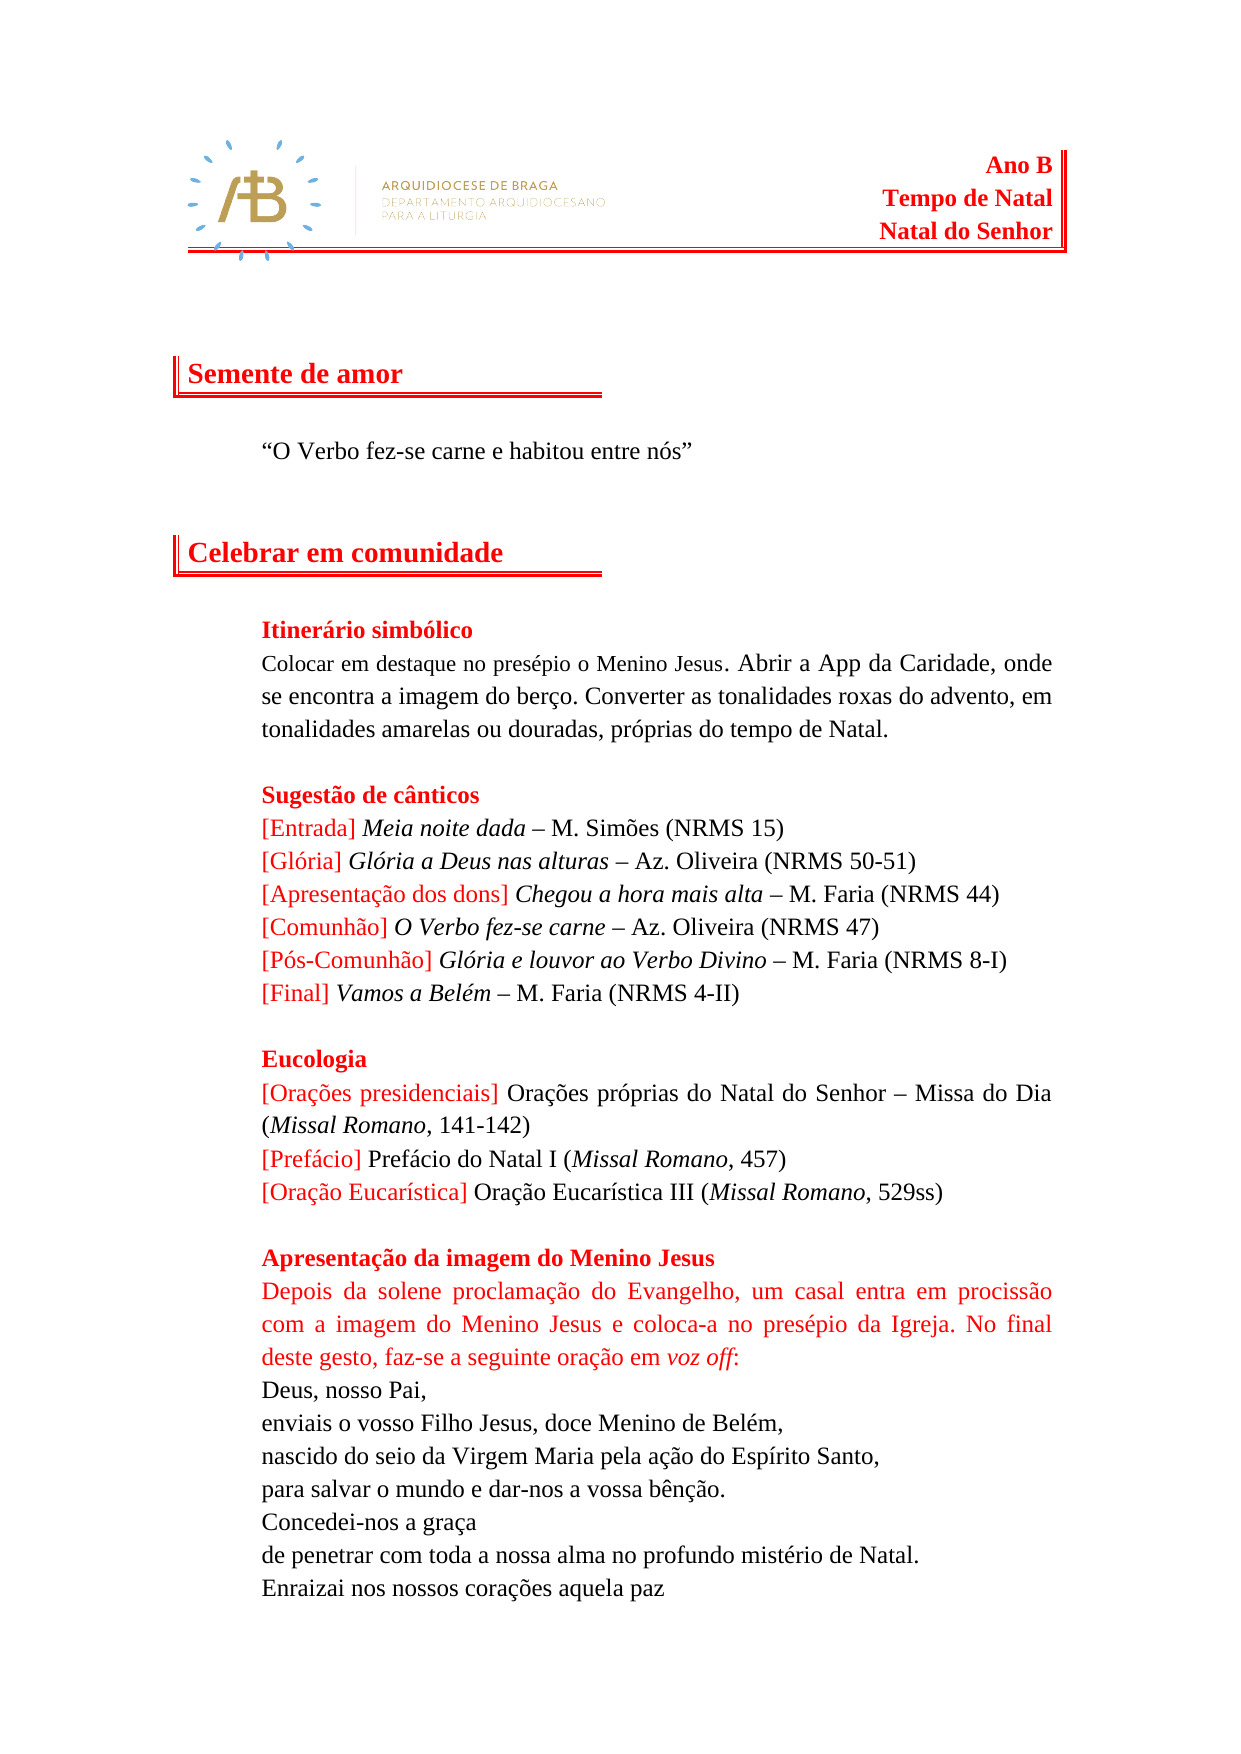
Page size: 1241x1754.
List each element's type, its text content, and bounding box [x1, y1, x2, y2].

text Concedei-nos a graça [261, 1507, 1053, 1536]
text Deus, nosso Pai, [261, 1375, 1053, 1403]
text Ano B [608, 150, 1053, 179]
text Apresentação da imagem do Menino Jesus [261, 1243, 1053, 1271]
text Itinerário simbólico [187, 615, 1053, 644]
text “O Verbo fez-se carne e habitou entre nós” [261, 436, 1053, 465]
text de penetrar com toda a nossa alma no profundo mistério de Natal. [261, 1540, 1053, 1569]
text Natal do Senhor [608, 216, 1061, 247]
text Sugestão de cânticos [187, 780, 1053, 809]
text Celebrar em comunidade [179, 535, 602, 571]
text Semente de amor [179, 356, 602, 392]
text [Glória] Glória a Deus nas alturas – Az. Oliveira (NRMS 50-51) [261, 846, 1053, 875]
text [Oração Eucarística] Oração Eucarística III (Missal Romano, 529ss) [261, 1177, 1053, 1205]
text [Pós-Comunhão] Glória e louvor ao Verbo Divino – M. Faria (NRMS 8-I) [261, 946, 1053, 974]
text Depois da solene proclamação do Evangelho, um casal entra em procissão com a imagem do Menino Jesus e coloca-a no presépio da Igreja. No final deste gesto, faz-se a seguinte oração em voz off: [261, 1276, 1053, 1371]
picture [187, 140, 608, 261]
text Enraizai nos nossos corações aquela paz [261, 1573, 1053, 1602]
text [Comunhão] O Verbo fez-se carne – Az. Oliveira (NRMS 47) [261, 912, 1053, 941]
text Colocar em destaque no presépio o Menino Jesus. Abrir a App da Caridade, onde se encontra a imagem do berço. Converter as tonalidades roxas do advento, em tonalidades amarelas ou douradas, próprias do tempo de Natal. [261, 648, 1053, 743]
text nascido do seio da Virgem Maria pela ação do Espírito Santo, [261, 1441, 1053, 1469]
text [Orações presidenciais] Orações próprias do Natal do Senhor – Missa do Dia (Missal Romano, 141-142) [261, 1078, 1053, 1139]
text Tempo de Natal [608, 183, 1061, 212]
text para salvar o mundo e dar-nos a vossa bênção. [261, 1474, 1053, 1503]
text [Apresentação dos dons] Chegou a hora mais alta – M. Faria (NRMS 44) [261, 879, 1053, 908]
text enviais o vosso Filho Jesus, doce Menino de Belém, [261, 1408, 1053, 1437]
text [Prefácio] Prefácio do Natal I (Missal Romano, 457) [261, 1144, 1053, 1172]
text Eucologia [187, 1044, 1053, 1073]
text [Entrada] Meia noite dada – M. Simões (NRMS 15) [261, 813, 1053, 842]
text [Final] Vamos a Belém – M. Faria (NRMS 4-II) [261, 978, 1053, 1007]
